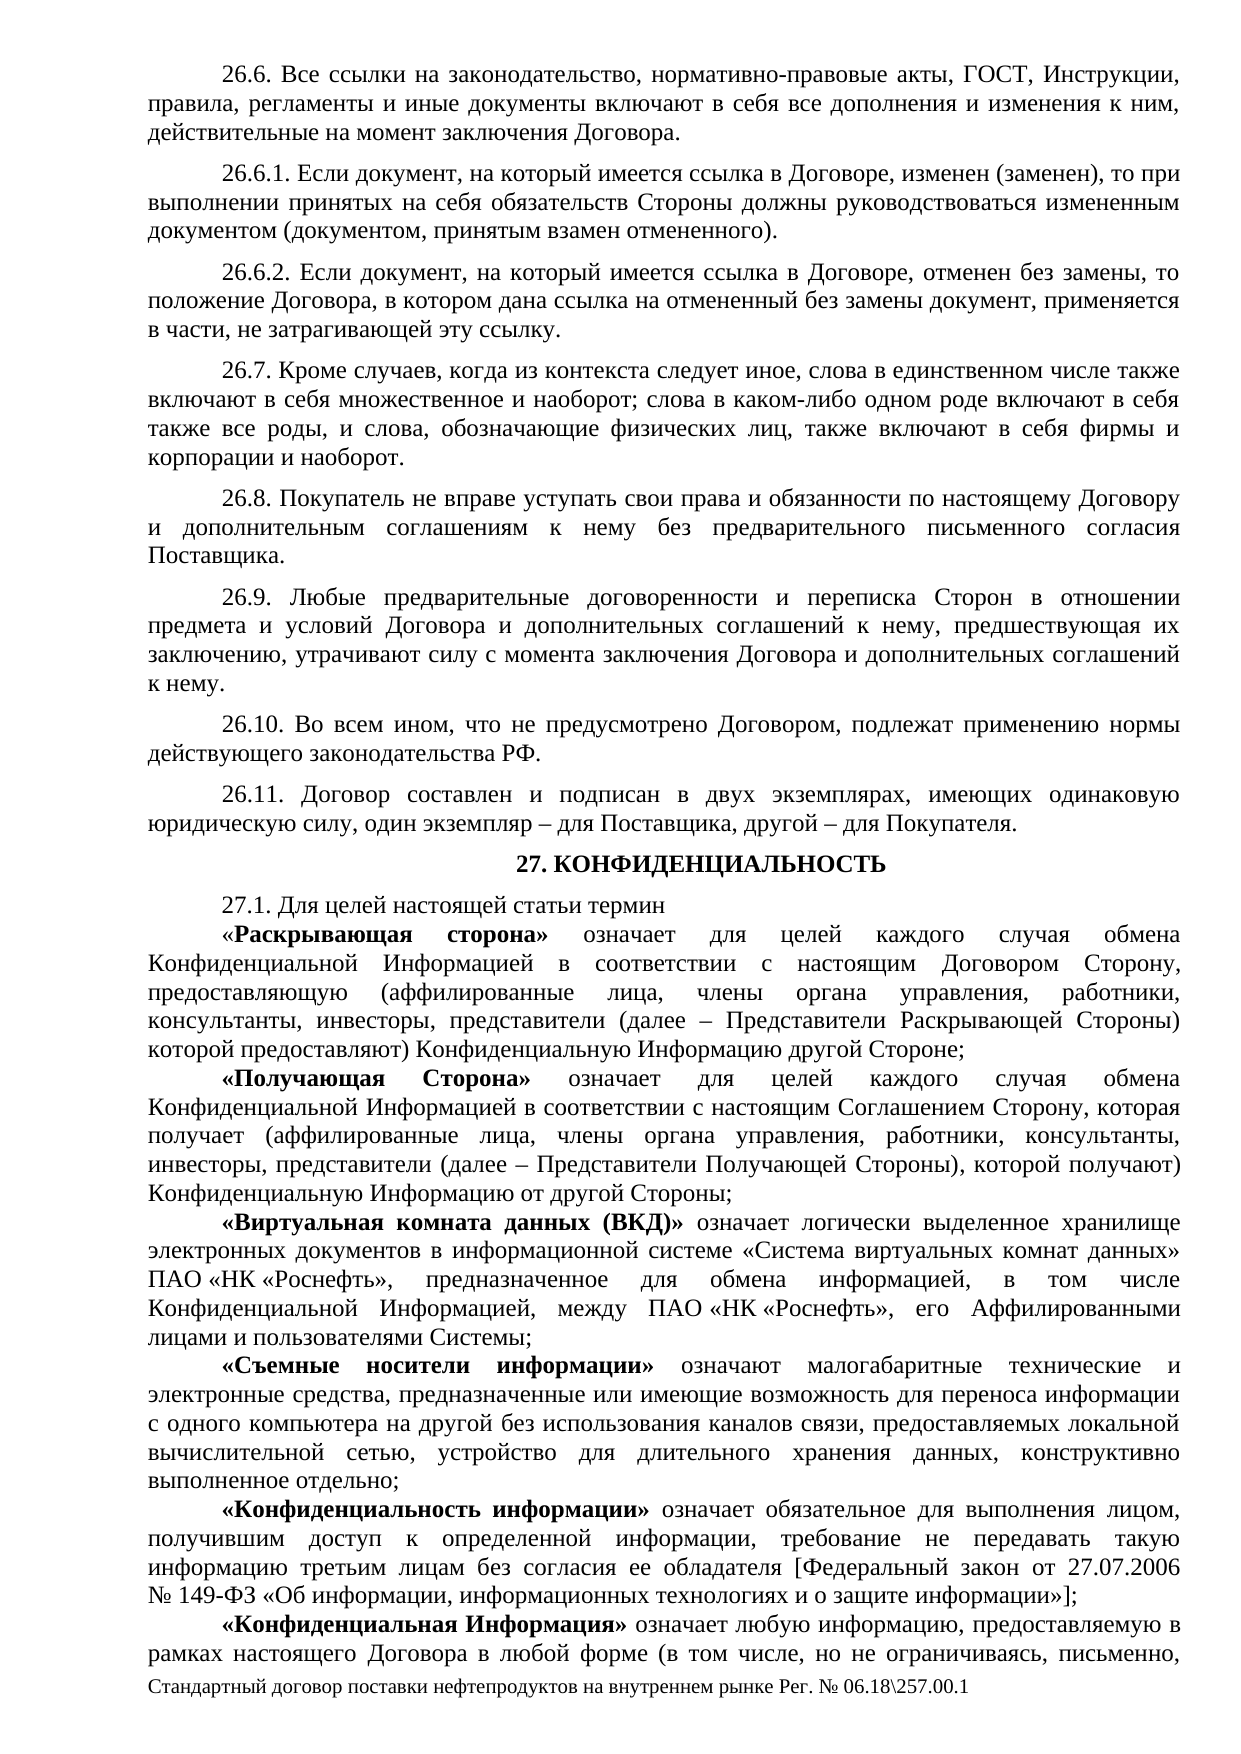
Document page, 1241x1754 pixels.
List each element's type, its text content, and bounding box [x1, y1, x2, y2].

text «Раскрывающая сторона» означает для целей каждого случая обмена Конфиденциальной Информацией в соответствии с настоящим Договором Сторону, предоставляющую (аффилированные лица, члены органа управления, работники, консультанты, инвесторы, представители (далее – Представители Раскрывающей Стороны) которой предоставляют) Конфиденциальную Информацию другой Стороне; [148, 919, 1181, 1063]
text «Виртуальная комната данных (ВКД)» означает логически выделенное хранилище электронных документов в информационной системе «Система виртуальных комнат данных» ПАО «НК «Роснефть», предназначенное для обмена информацией, в том числе Конфиденциальной Информацией, между ПАО «НК «Роснефть», его Аффилированными лицами и пользователями Системы; [148, 1207, 1181, 1350]
text 26.10. Во всем ином, что не предусмотрено Договором, подлежат применению нормы действующего законодательства РФ. [148, 709, 1181, 767]
text 27. КОНФИДЕНЦИАЛЬНОСТЬ [148, 849, 1181, 878]
text 26.8. Покупатель не вправе уступать свои права и обязанности по настоящему Договору и дополнительным соглашениям к нему без предварительного письменного согласия Поставщика. [148, 483, 1181, 569]
text 26.6.2. Если документ, на который имеется ссылка в Договоре, отменен без замены, то положение Договора, в котором дана ссылка на отмененный без замены документ, применяется в части, не затрагивающей эту ссылку. [148, 257, 1181, 343]
text 26.7. Кроме случаев, когда из контекста следует иное, слова в единственном числе также включают в себя множественное и наоборот; слова в каком-либо одном роде включают в себя также все роды, и слова, обозначающие физических лиц, также включают в себя фирмы и корпорации и наоборот. [148, 355, 1181, 470]
text «Конфиденциальность информации» означает обязательное для выполнения лицом, получившим доступ к определенной информации, требование не передавать такую информацию третьим лицам без согласия ее обладателя [Федеральный закон от 27.07.2006 № 149-ФЗ «Об информации, информационных технологиях и о защите информации»]; [148, 1494, 1181, 1609]
text 26.6. Все ссылки на законодательство, нормативно-правовые акты, ГОСТ, Инструкции, правила, регламенты и иные документы включают в себя все дополнения и изменения к ним, действительные на момент заключения Договора. [148, 59, 1181, 145]
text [148, 1609, 1181, 1667]
text «Съемные носители информации» означают малогабаритные технические и электронные средства, предназначенные или имеющие возможность для переноса информации с одного компьютера на другой без использования каналов связи, предоставляемых локальной вычислительной сетью, устройство для длительного хранения данных, конструктивно выполненное отдельно; [148, 1350, 1181, 1494]
text 26.9. Любые предварительные договоренности и переписка Сторон в отношении предмета и условий Договора и дополнительных соглашений к нему, предшествующая их заключению, утрачивают силу с момента заключения Договора и дополнительных соглашений к нему. [148, 582, 1181, 697]
text «Получающая Сторона» означает для целей каждого случая обмена Конфиденциальной Информацией в соответствии с настоящим Соглашением Сторону, которая получает (аффилированные лица, члены органа управления, работники, консультанты, инвесторы, представители (далее – Представители Получающей Стороны), которой получают) Конфиденциальную Информацию от другой Стороны; [148, 1063, 1181, 1207]
text 26.6.1. Если документ, на который имеется ссылка в Договоре, изменен (заменен), то при выполнении принятых на себя обязательств Стороны должны руководствоваться измененным документом (документом, принятым взамен отмененного). [148, 158, 1181, 244]
list 26.11. Договор составлен и подписан в двух экземплярах, имеющих одинаковую юридическую силу, один экземпляр – для Поставщика, другой – для Покупателя. [148, 779, 1181, 837]
text 27.1. Для целей настоящей статьи термин [148, 890, 1181, 919]
